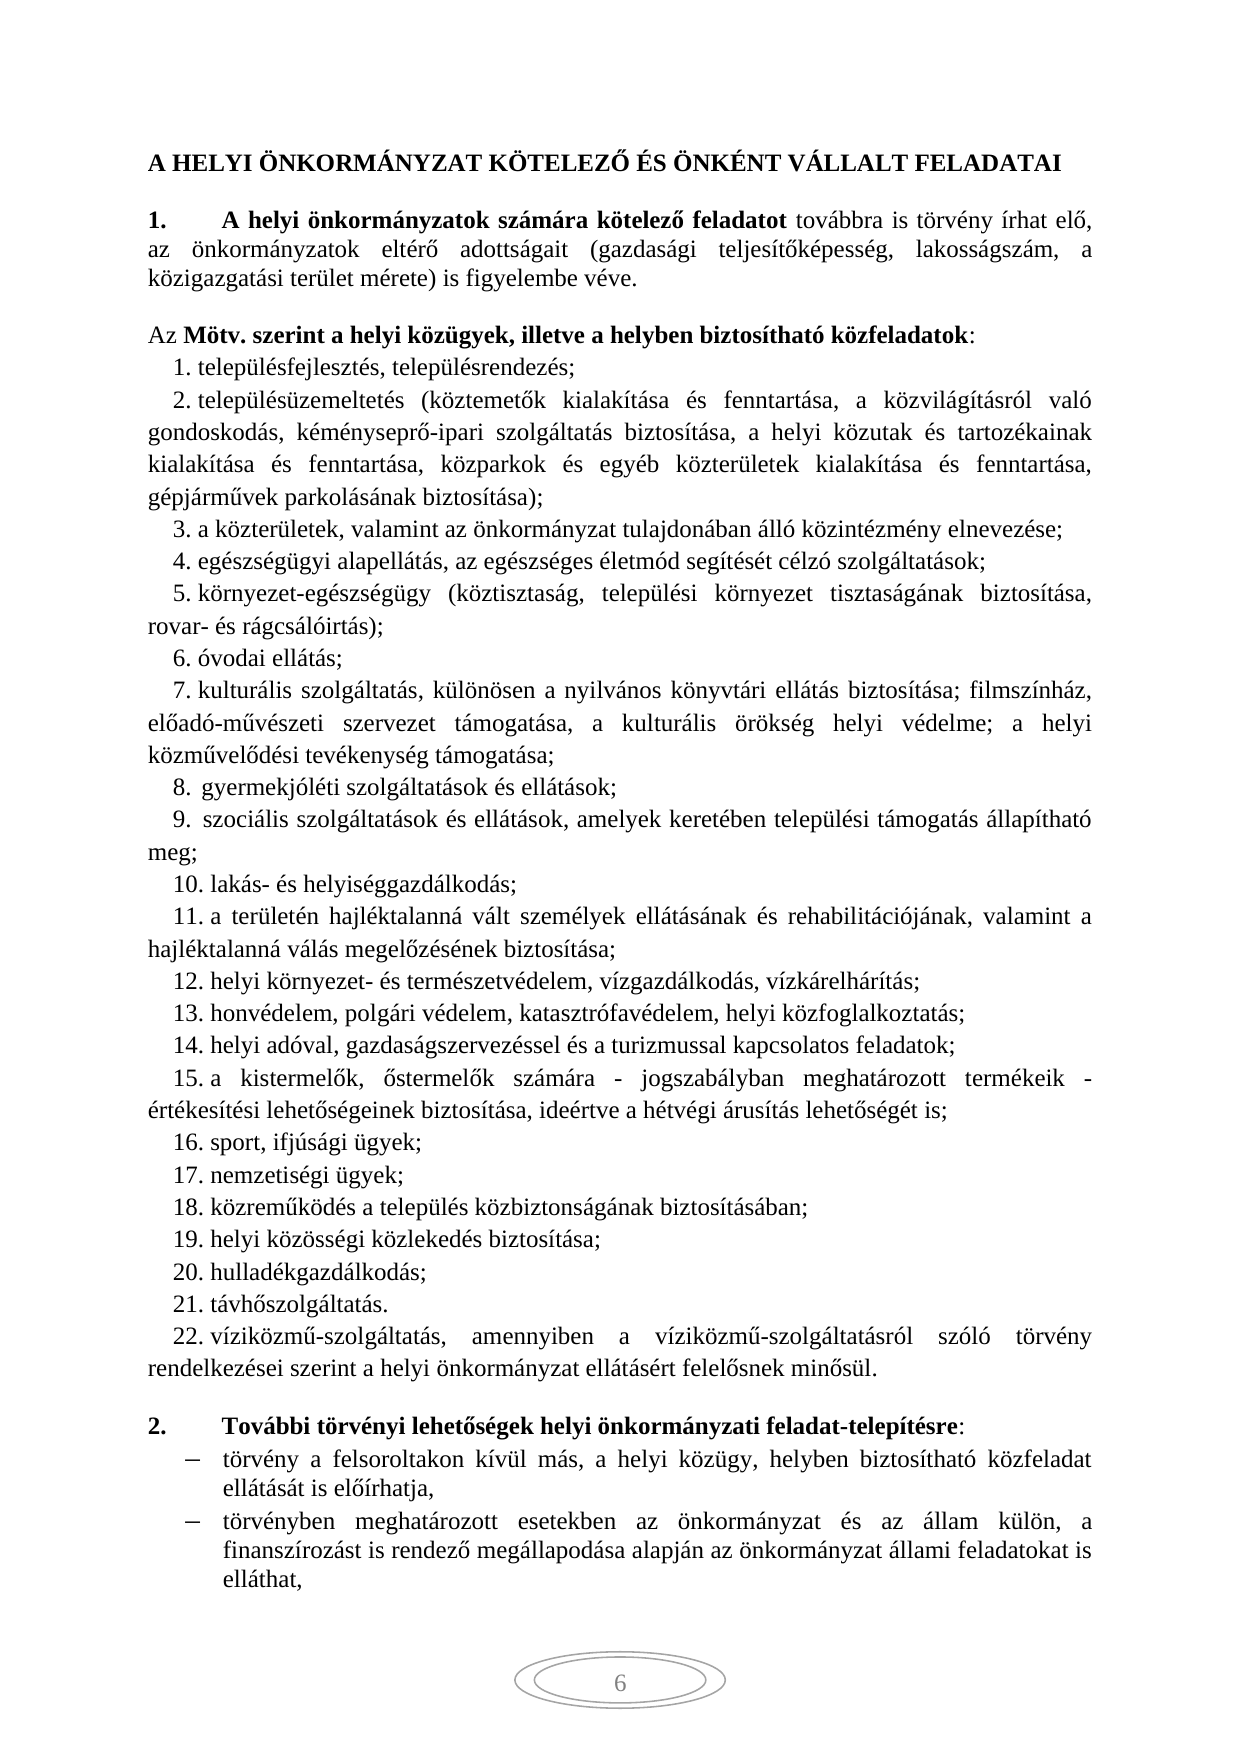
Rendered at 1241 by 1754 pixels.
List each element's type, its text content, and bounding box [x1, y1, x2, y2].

text 16. sport, ifjúsági ügyek; [148, 1124, 1093, 1156]
list A helyi önkormányzatok számára kötelező feladatot továbbra is törvény írhat elő, az önkormányzatok eltérő adottságait (gazdasági teljesítőképesség, lakosságszám, a közigazgatási terület mérete) is figyelembe véve. [148, 205, 1093, 291]
text 19. helyi közösségi közlekedés biztosítása; [148, 1221, 1093, 1253]
list törvényben meghatározott esetekben az önkormányzat és az állam külön, a finanszírozást is rendező megállapodása alapján az önkormányzat állami feladatokat is elláthat, [185, 1502, 1093, 1593]
text A HELYI ÖNKORMÁNYZAT KÖTELEZŐ ÉS ÖNKÉNT VÁLLALT FELADATAI [148, 148, 1093, 176]
text 17. nemzetiségi ügyek; [148, 1156, 1093, 1188]
text 21. távhőszolgáltatás. [148, 1285, 1093, 1318]
text 2. településüzemeltetés (köztemetők kialakítása és fenntartása, a közvilágításról való gondoskodás, kéményseprő-ipari szolgáltatás biztosítása, a helyi közutak és tartozékainak kialakítása és fenntartása, közparkok és egyéb közterületek kialakítása és fenntartása, gépjárművek parkolásának biztosítása); [148, 381, 1093, 510]
text 12. helyi környezet- és természetvédelem, vízgazdálkodás, vízkárelhárítás; [148, 962, 1093, 995]
text Az Mötv. szerint a helyi közügyek, illetve a helyben biztosítható közfeladatok: [148, 320, 1093, 349]
text 20. hulladékgazdálkodás; [148, 1253, 1093, 1285]
text 4. egészségügyi alapellátás, az egészséges életmód segítését célzó szolgáltatások; [148, 543, 1093, 575]
text 10. lakás- és helyiséggazdálkodás; [148, 866, 1093, 898]
text 14. helyi adóval, gazdaságszervezéssel és a turizmussal kapcsolatos feladatok; [148, 1027, 1093, 1059]
text 8. gyermekjóléti szolgáltatások és ellátások; [148, 769, 1093, 801]
list törvény a felsoroltakon kívül más, a helyi közügy, helyben biztosítható közfeladat ellátását is előírhatja, [185, 1440, 1093, 1502]
text 13. honvédelem, polgári védelem, katasztrófavédelem, helyi közfoglalkoztatás; [148, 995, 1093, 1027]
text 7. kulturális szolgáltatás, különösen a nyilvános könyvtári ellátás biztosítása; filmszínház, előadó-művészeti szervezet támogatása, a kulturális örökség helyi védelme; a helyi közművelődési tevékenység támogatása; [148, 672, 1093, 769]
text 6. óvodai ellátás; [148, 639, 1093, 672]
text 3. a közterületek, valamint az önkormányzat tulajdonában álló közintézmény elnevezése; [148, 510, 1093, 543]
text 5. környezet-egészségügy (köztisztaság, települési környezet tisztaságának biztosítása, rovar- és rágcsálóirtás); [148, 575, 1093, 639]
text 11. a területén hajléktalanná vált személyek ellátásának és rehabilitációjának, valamint a hajléktalanná válás megelőzésének biztosítása; [148, 898, 1093, 962]
text 22. víziközmű-szolgáltatás, amennyiben a víziközmű-szolgáltatásról szóló törvény rendelkezései szerint a helyi önkormányzat ellátásért felelősnek minősül. [148, 1318, 1093, 1382]
text 9. szociális szolgáltatások és ellátások, amelyek keretében települési támogatás állapítható meg; [148, 801, 1093, 866]
text 1. településfejlesztés, településrendezés; [148, 349, 1093, 381]
text 18. közreműködés a település közbiztonságának biztosításában; [148, 1188, 1093, 1221]
text 15. a kistermelők, őstermelők számára - jogszabályban meghatározott termékeik - értékesítési lehetőségeinek biztosítása, ideértve a hétvégi árusítás lehetőségét is; [148, 1059, 1093, 1124]
list További törvényi lehetőségek helyi önkormányzati feladat-telepítésre: [148, 1411, 1093, 1440]
